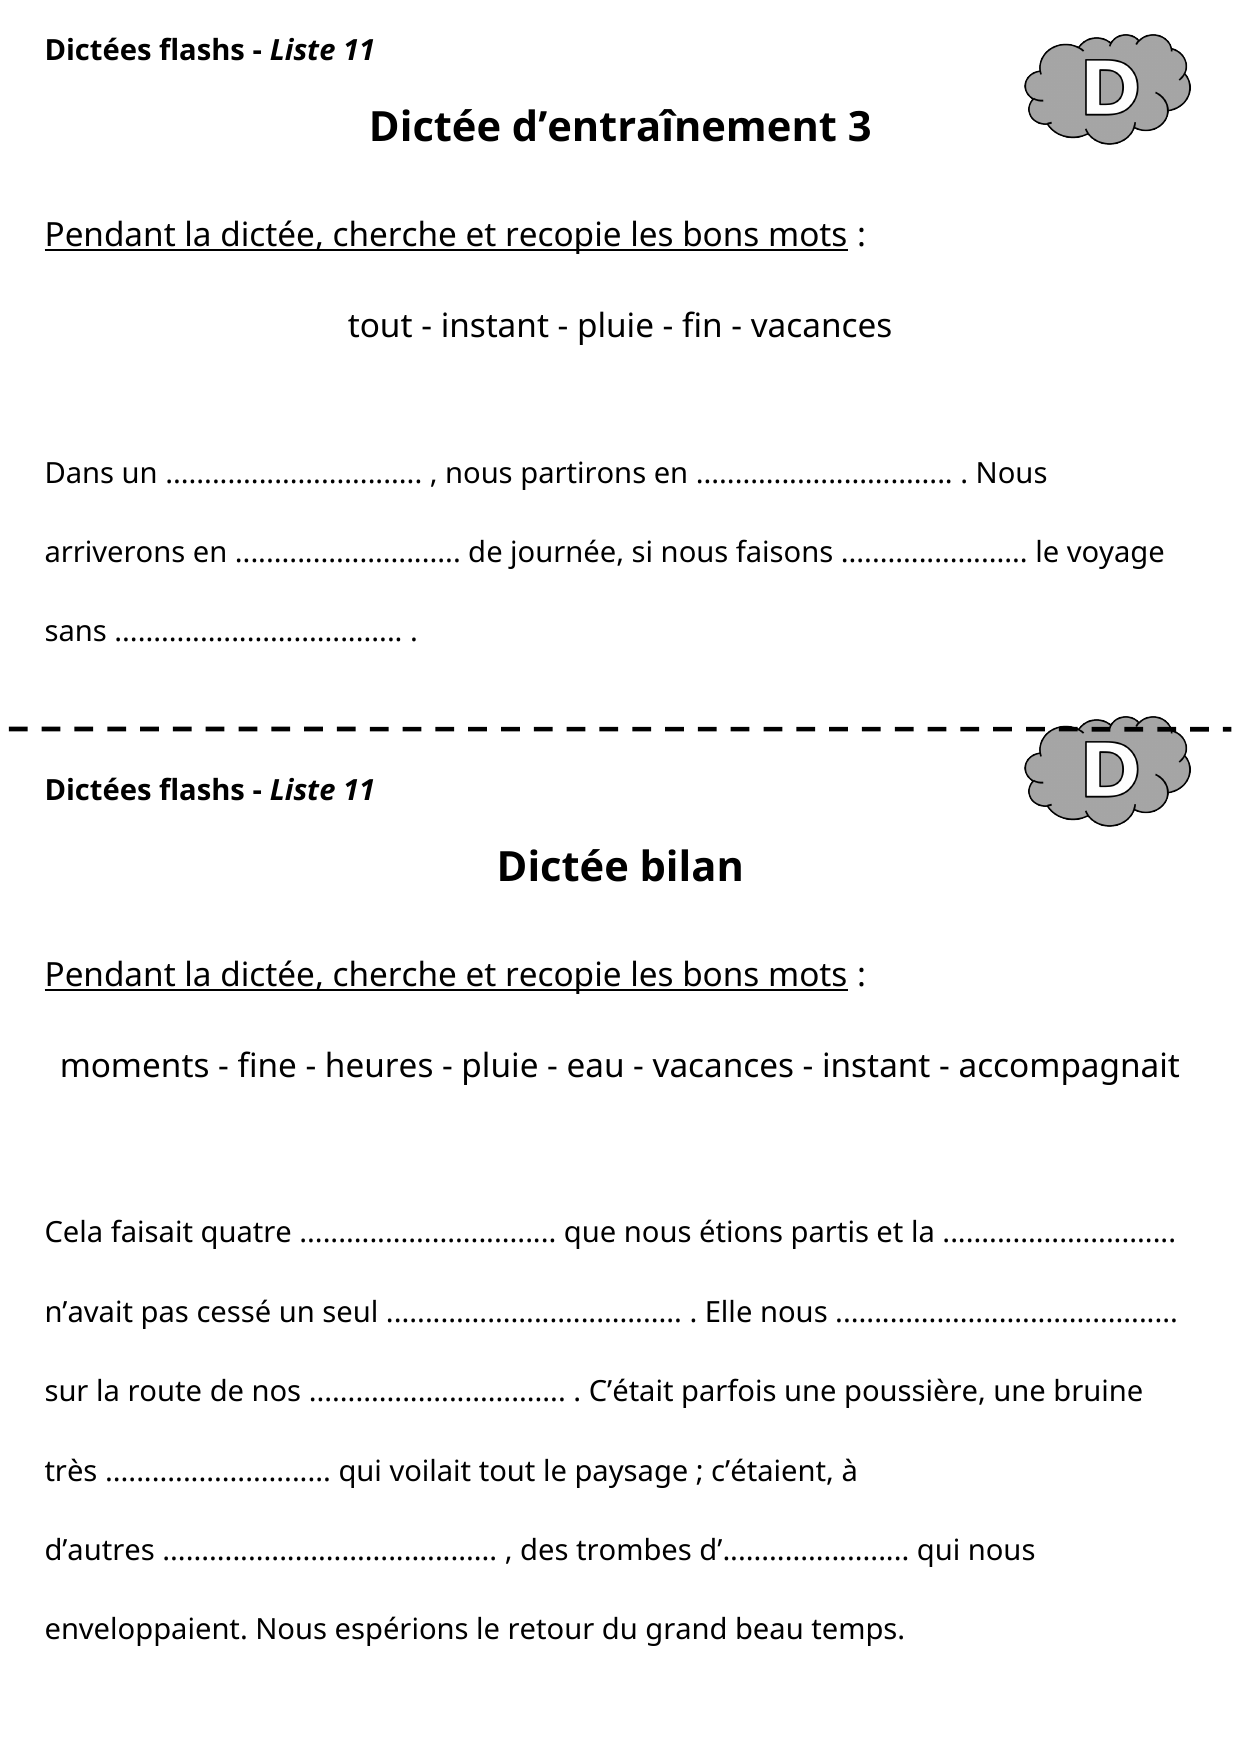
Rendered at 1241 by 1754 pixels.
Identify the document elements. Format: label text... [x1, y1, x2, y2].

text Dictée bilan [44, 837, 1196, 894]
text Dictées flashs - Liste 11 [44, 769, 1018, 809]
text Pendant la dictée, cherche et recopie les bons mots : [44, 211, 1196, 256]
text tout - instant - pluie - fin - vacances [44, 302, 1196, 347]
text Pendant la dictée, cherche et recopie les bons mots : [44, 951, 1196, 996]
picture [1018, 29, 1197, 150]
text Dictée d’entraînement 3 [44, 97, 1196, 154]
text Dans un ................................. , nous partirons en ................................. . Nous arriverons en ............................. de journée, si nous faisons ........................ le voyage sans ..................................... . [44, 452, 1196, 650]
picture [1018, 712, 1197, 832]
text moments - fine - heures - pluie - eau - vacances - instant - accompagnait [44, 1042, 1196, 1087]
text Cela faisait quatre ................................. que nous étions partis et la .............................. n’avait pas cessé un seul ...................................... . Elle nous ............................................ sur la route de nos ................................. . C’était parfois une poussière, une bruine très ............................. qui voilait tout le paysage ; c’étaient, à d’autres ........................................... , des trombes d’........................ qui nous enveloppaient. Nous espérions le retour du grand beau temps. [44, 1212, 1196, 1648]
text Dictées flashs - Liste 11 [44, 29, 1018, 69]
